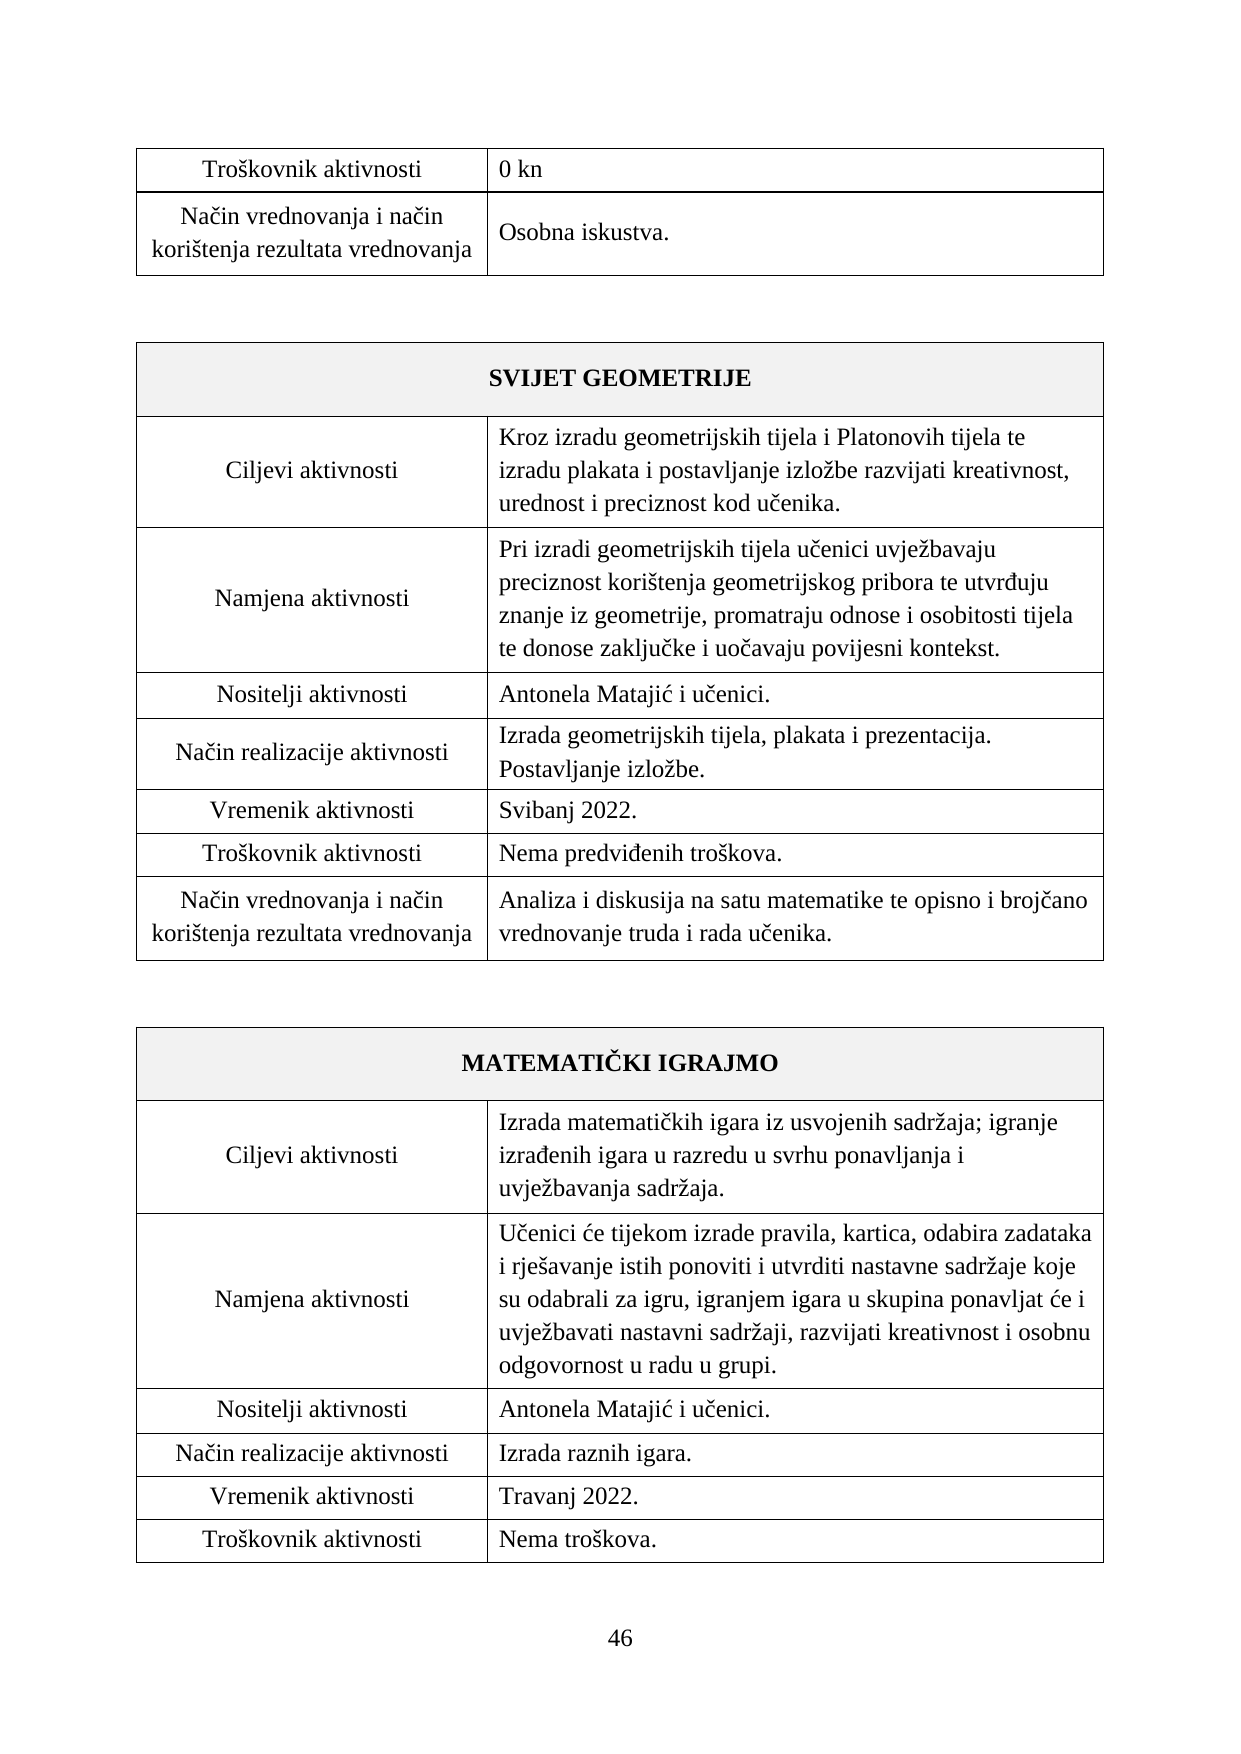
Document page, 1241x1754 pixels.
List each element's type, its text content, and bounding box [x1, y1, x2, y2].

table_cell Troškovnik aktivnosti [137, 834, 487, 876]
table_cell Antonela Matajić i učenici. [488, 1389, 1103, 1432]
table_header SVIJET GEOMETRIJE [137, 343, 1103, 416]
table_cell Izrada matematičkih igara iz usvojenih sadržaja; igranje izrađenih igara u razredu u svrhu ponavljanja i uvježbavanja sadržaja. [488, 1101, 1103, 1212]
table_cell Svibanj 2022. [488, 790, 1103, 833]
table_cell Ciljevi aktivnosti [137, 1101, 487, 1212]
table_cell Namjena aktivnosti [137, 1214, 487, 1388]
table_cell Analiza i diskusija na satu matematike te opisno i brojčano vrednovanje truda i rada učenika. [488, 877, 1103, 959]
table_cell Ciljevi aktivnosti [137, 417, 487, 527]
table_cell Troškovnik aktivnosti [137, 1520, 487, 1562]
table_cell Nema predviđenih troškova. [488, 834, 1103, 876]
table_cell Vremenik aktivnosti [137, 1477, 487, 1518]
table_cell Način realizacije aktivnosti [137, 719, 487, 788]
table_cell Namjena aktivnosti [137, 528, 487, 672]
table_cell Pri izradi geometrijskih tijela učenici uvježbavaju preciznost korištenja geometrijskog pribora te utvrđuju znanje iz geometrije, promatraju odnose i osobitosti tijela te donose zaključke i uočavaju povijesni kontekst. [488, 528, 1103, 672]
table_cell Izrada geometrijskih tijela, plakata i prezentacija. Postavljanje izložbe. [488, 719, 1103, 788]
table_cell Antonela Matajić i učenici. [488, 673, 1103, 717]
table_cell Osobna iskustva. [488, 193, 1103, 275]
table_cell 0 kn [488, 149, 1103, 191]
table_cell Travanj 2022. [488, 1477, 1103, 1518]
table_header MATEMATIČKI IGRAJMO [137, 1028, 1103, 1100]
table_cell Nositelji aktivnosti [137, 1389, 487, 1432]
table_cell Način vrednovanja i način korištenja rezultata vrednovanja [137, 877, 487, 959]
table_cell Izrada raznih igara. [488, 1434, 1103, 1476]
table_cell Učenici će tijekom izrade pravila, kartica, odabira zadataka i rješavanje istih ponoviti i utvrditi nastavne sadržaje koje su odabrali za igru, igranjem igara u skupina ponavljat će i uvježbavati nastavni sadržaji, razvijati kreativnost i osobnu odgovornost u radu u grupi. [488, 1214, 1103, 1388]
table_cell Kroz izradu geometrijskih tijela i Platonovih tijela te izradu plakata i postavljanje izložbe razvijati kreativnost, urednost i preciznost kod učenika. [488, 417, 1103, 527]
table_cell Troškovnik aktivnosti [137, 149, 487, 191]
table_cell Način realizacije aktivnosti [137, 1434, 487, 1476]
table_cell Nema troškova. [488, 1520, 1103, 1562]
table_cell Vremenik aktivnosti [137, 790, 487, 833]
table_cell Nositelji aktivnosti [137, 673, 487, 717]
table_cell Način vrednovanja i način korištenja rezultata vrednovanja [137, 193, 487, 275]
